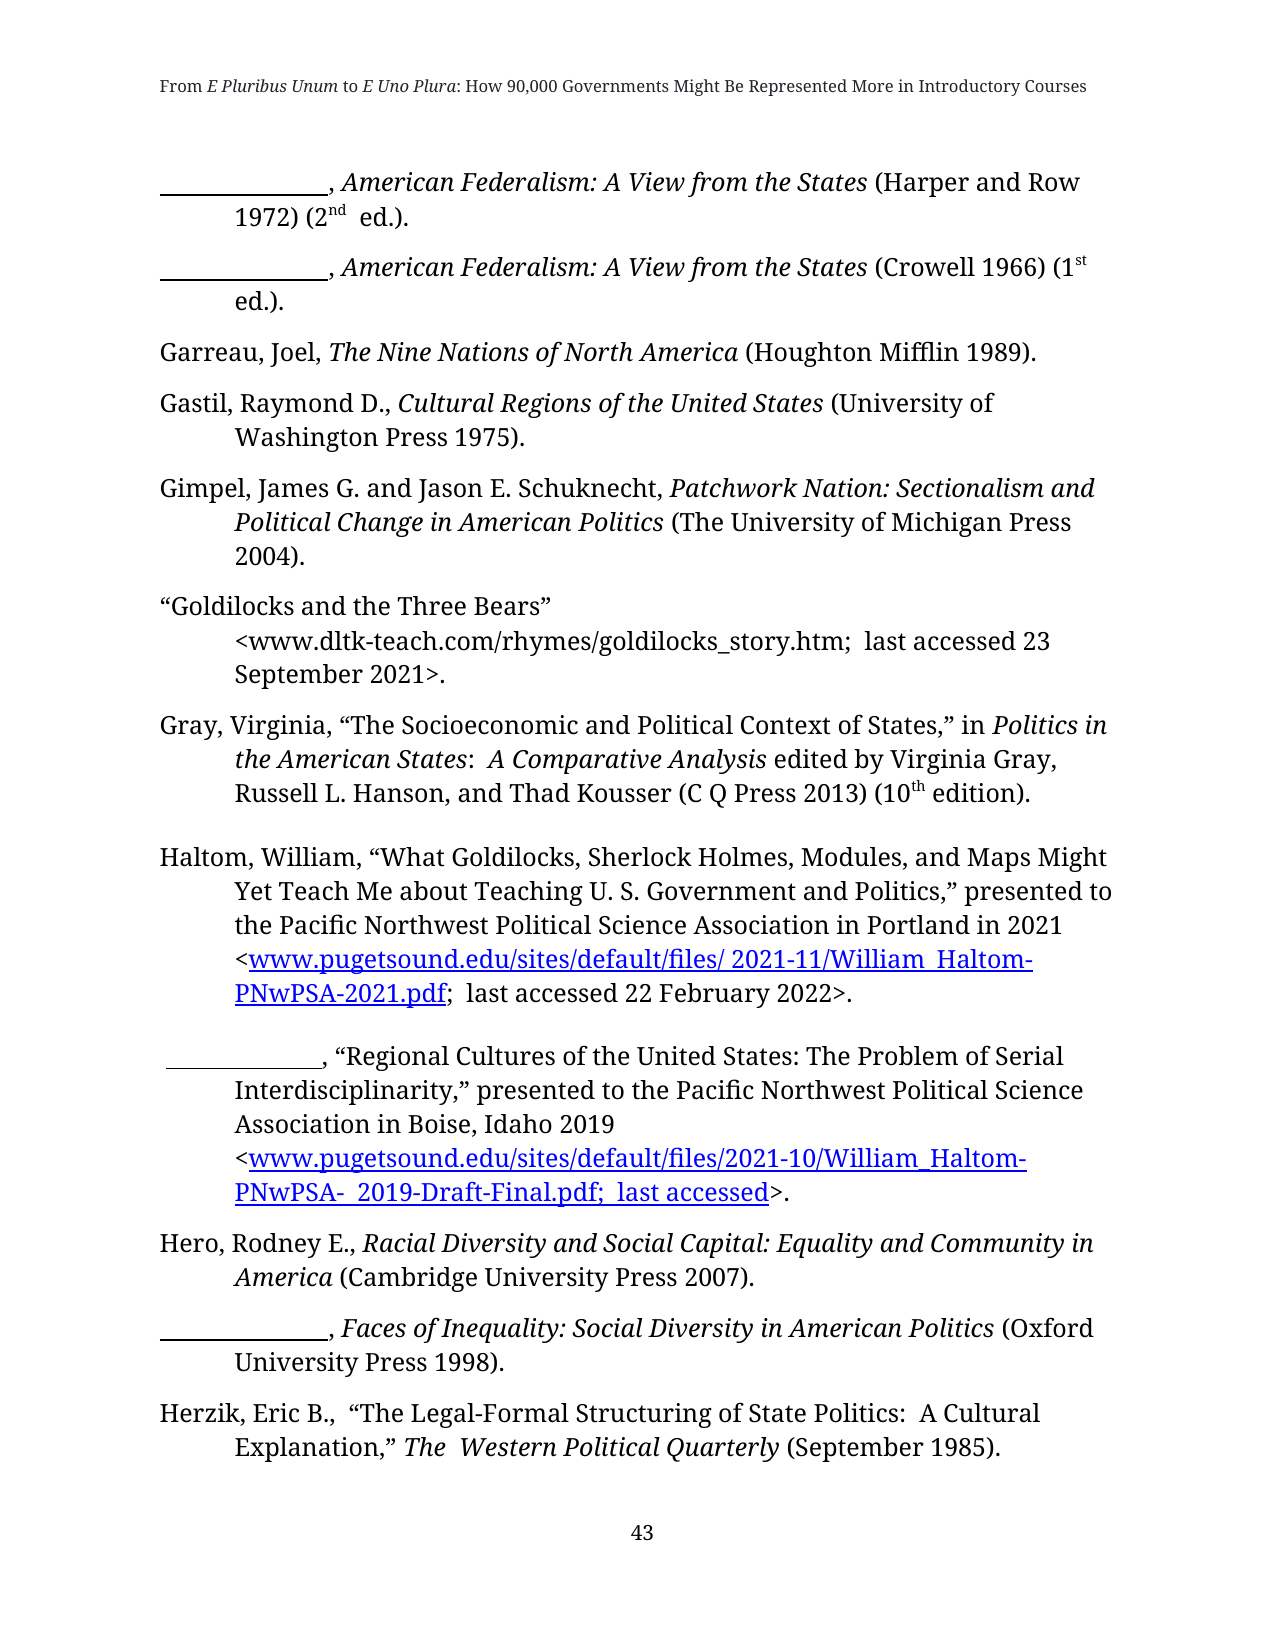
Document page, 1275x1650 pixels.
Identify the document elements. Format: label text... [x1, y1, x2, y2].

text , Faces of Inequality: Social Diversity in American Politics (Oxford University Press 1998). [159, 1311, 1125, 1379]
text , American Federalism: A View from the States (Harper and Row 1972) (2nd ed.). [159, 165, 1125, 233]
text Gastil, Raymond D., Cultural Regions of the United States (University of Washington Press 1975). [159, 385, 1125, 453]
text “Goldilocks and the Three Bears” <www.dltk-teach.com/rhymes/goldilocks_story.htm; last accessed 23 September 2021>. [159, 589, 1125, 691]
text Haltom, William, “What Goldilocks, Sherlock Holmes, Modules, and Maps Might Yet Teach Me about Teaching U. S. Government and Politics,” presented to the Pacific Northwest Political Science Association in Portland in 2021 <www.pugetsound.edu/sites/default/files/ 2021-11/William_Haltom-PNwPSA-2021.pdf; last accessed 22 February 2022>. [159, 839, 1125, 1009]
text Herzik, Eric B., “The Legal-Formal Structuring of State Politics: A Cultural Explanation,” The Western Political Quarterly (September 1985). [159, 1395, 1125, 1463]
text Garreau, Joel, The Nine Nations of North America (Houghton Mifflin 1989). [159, 335, 1125, 369]
text Gray, Virginia, “The Socioeconomic and Political Context of States,” in Politics in the American States: A Comparative Analysis edited by Virginia Gray, Russell L. Hanson, and Thad Kousser (C Q Press 2013) (10th edition). [159, 708, 1125, 810]
text Gimpel, James G. and Jason E. Schuknecht, Patchwork Nation: Sectionalism and Political Change in American Politics (The University of Michigan Press 2004). [159, 470, 1125, 572]
text Hero, Rodney E., Racial Diversity and Social Capital: Equality and Community in America (Cambridge University Press 2007). [159, 1226, 1125, 1294]
text , American Federalism: A View from the States (Crowell 1966) (1st ed.). [159, 250, 1125, 318]
text , “Regional Cultures of the United States: The Problem of Serial Interdisciplinarity,” presented to the Pacific Northwest Political Science Association in Boise, Idaho 2019 <www.pugetsound.edu/sites/default/files/2021-10/William_Haltom-PNwPSA- 2019-Draft-Final.pdf; last accessed>. [159, 1039, 1125, 1209]
